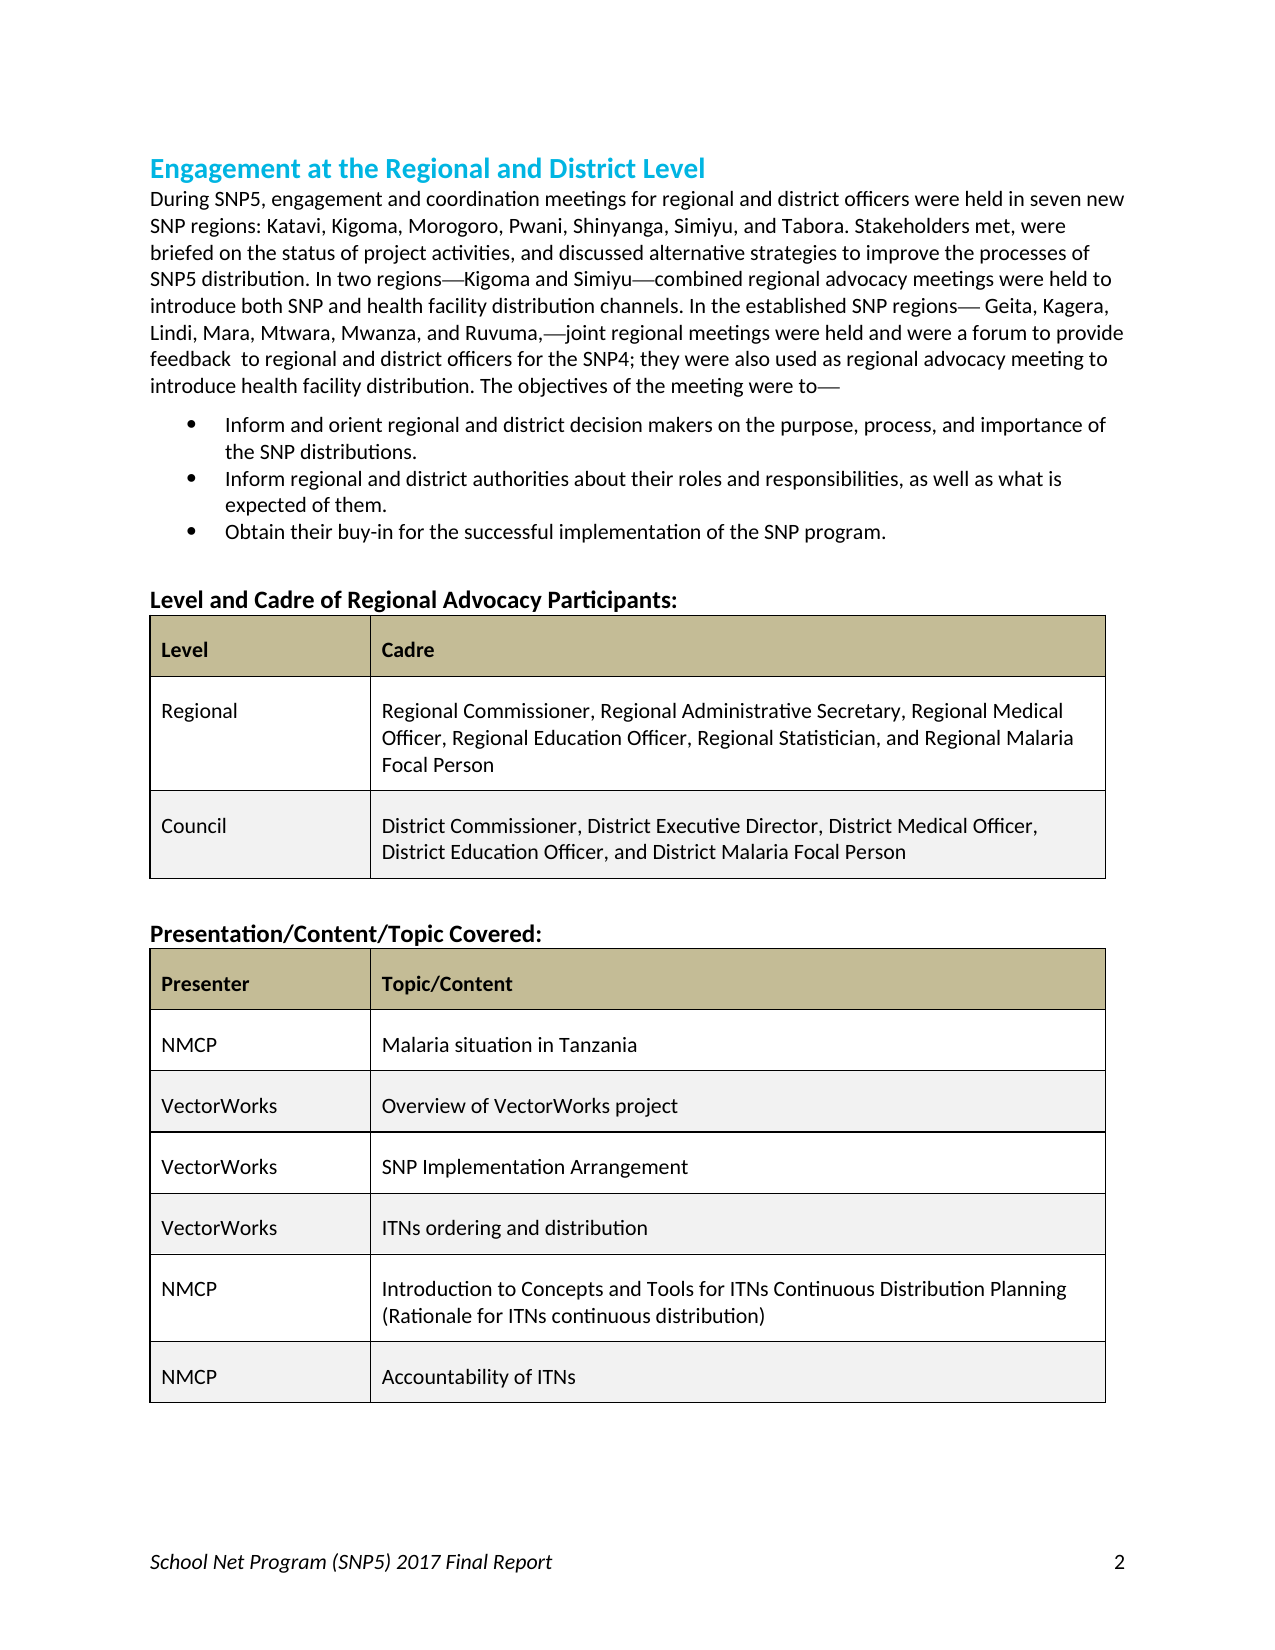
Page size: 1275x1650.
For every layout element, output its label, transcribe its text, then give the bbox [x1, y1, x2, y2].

table_cell VectorWorks [151, 1071, 370, 1131]
text During SNP5, engagement and coordination meetings for regional and district officers were held in seven new SNP regions: Katavi, Kigoma, Morogoro, Pwani, Shinyanga, Simiyu, and Tabora. Stakeholders met, were briefed on the status of project activities, and discussed alternative strategies to improve the processes of SNP5 distribution. In two regions—Kigoma and Simiyu—combined regional advocacy meetings were held to introduce both SNP and health facility distribution channels. In the established SNP regions— Geita, Kagera, Lindi, Mara, Mtwara, Mwanza, and Ruvuma,—joint regional meetings were held and were a forum to provide feedback to regional and district officers for the SNP4; they were also used as regional advocacy meeting to introduce health facility distribution. The objectives of the meeting were to— [150, 186, 1125, 399]
subtitle Presentation/Content/Topic Covered: [150, 918, 1125, 948]
table_cell VectorWorks [151, 1194, 370, 1253]
table_cell ITNs ordering and distribution [371, 1194, 1105, 1253]
subtitle Engagement at the Regional and District Level [150, 150, 1125, 186]
table_cell NMCP [151, 1010, 370, 1070]
table_cell Introduction to Concepts and Tools for ITNs Continuous Distribution Planning (Rationale for ITNs continuous distribution) [371, 1255, 1105, 1341]
table_cell Regional [151, 677, 370, 790]
table_header Cadre [371, 616, 1105, 676]
list Inform and orient regional and district decision makers on the purpose, process, and importance of the SNP distributions. [187, 411, 1125, 465]
list Obtain their buy-in for the successful implementation of the SNP program. [187, 518, 1125, 545]
list Inform regional and district authorities about their roles and responsibilities, as well as what is expected of them. [187, 465, 1125, 518]
table_cell VectorWorks [151, 1133, 370, 1192]
subtitle Level and Cadre of Regional Advocacy Participants: [150, 584, 1125, 614]
table_cell Malaria situation in Tanzania [371, 1010, 1105, 1070]
table_cell Regional Commissioner, Regional Administrative Secretary, Regional Medical Officer, Regional Education Officer, Regional Statistician, and Regional Malaria Focal Person [371, 677, 1105, 790]
table_cell District Commissioner, District Executive Director, District Medical Officer, District Education Officer, and District Malaria Focal Person [371, 791, 1105, 878]
table_header Level [151, 616, 370, 676]
table_cell Accountability of ITNs [371, 1342, 1105, 1402]
table_cell Council [151, 791, 370, 878]
table_cell Overview of VectorWorks project [371, 1071, 1105, 1131]
table_cell NMCP [151, 1255, 370, 1341]
table_cell SNP Implementation Arrangement [371, 1133, 1105, 1192]
table_cell NMCP [151, 1342, 370, 1402]
table_header Presenter [151, 949, 370, 1009]
table_header Topic/Content [371, 949, 1105, 1009]
